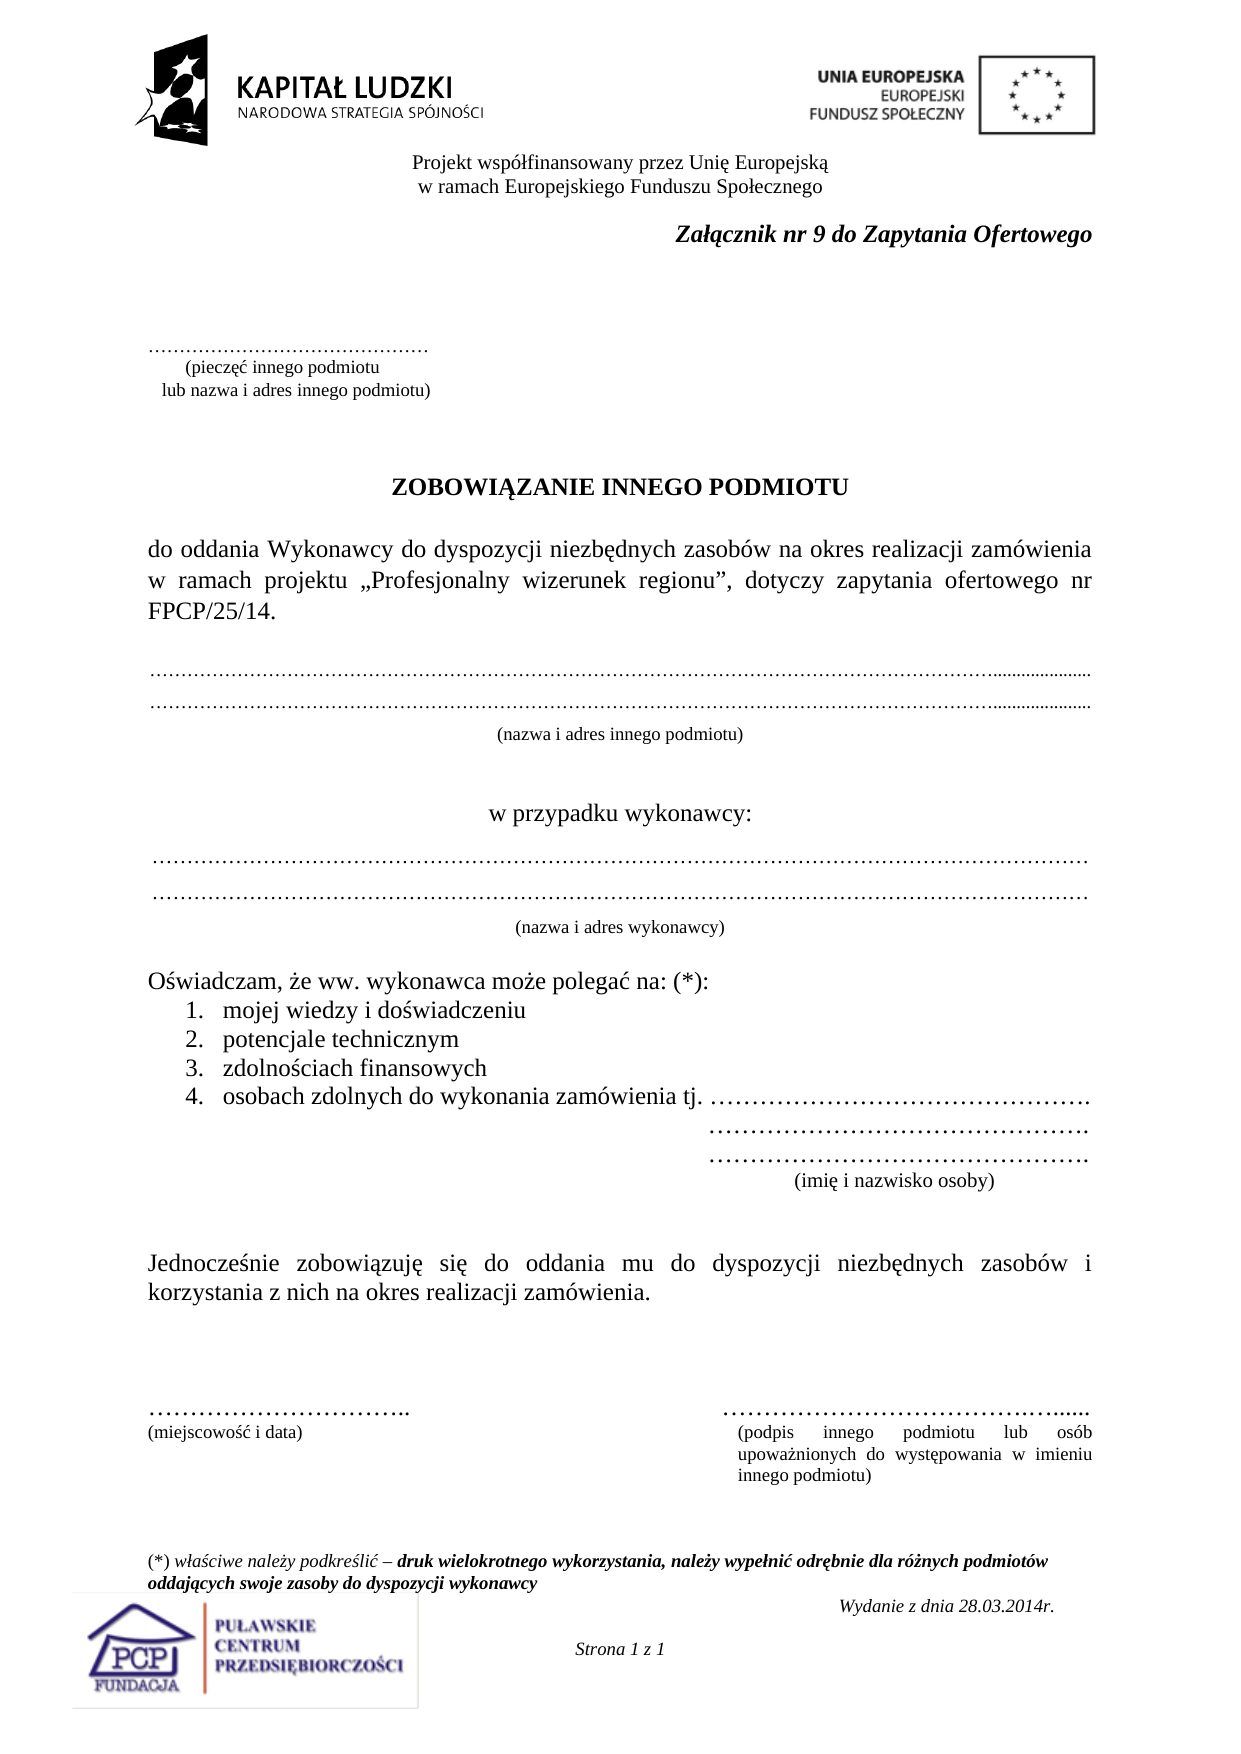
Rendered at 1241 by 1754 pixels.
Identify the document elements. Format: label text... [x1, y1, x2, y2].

picture [72, 1592, 420, 1710]
text lub nazwa i adres innego podmiotu) [148, 379, 1093, 401]
text (miejscowość i data) (podpis innego podmiotu lub osób upoważnionych do występowania w imieniu innego podmiotu) [148, 1421, 1093, 1486]
text Załącznik nr 9 do Zapytania Ofertowego [148, 219, 1093, 248]
text ……………………………………………………………………………………………………………………… [148, 844, 1093, 868]
text ………………………………………. [664, 1110, 1093, 1139]
text Oświadczam, że ww. wykonawca może polegać na: (*): [148, 966, 1093, 995]
list mojej wiedzy i doświadczeniu [185, 995, 1093, 1024]
list zdolnościach finansowych [185, 1053, 1093, 1081]
picture [803, 47, 1103, 144]
text ………………………………………………………………………………………………………………………..................... [148, 658, 1093, 680]
text (*) właściwe należy podkreślić – druk wielokrotnego wykorzystania, należy wypełnić odrębnie dla różnych podmiotów oddających swoje zasoby do dyspozycji wykonawcy [148, 1550, 1093, 1593]
text w przypadku wykonawcy: [148, 798, 1093, 827]
text ………………………………………………………………………………………………………………………..................... [148, 691, 1093, 712]
text ZOBOWIĄZANIE INNEGO PODMIOTU [148, 472, 1093, 501]
text ……………………………………… [148, 334, 1093, 356]
text do oddania Wykonawcy do dyspozycji niezbędnych zasobów na okres realizacji zamówienia w ramach projektu „Profesjonalny wizerunek regionu”, dotyczy zapytania ofertowego nr FPCP/25/14. [148, 534, 1093, 625]
text (pieczęć innego podmiotu [148, 356, 1093, 378]
list potencjale technicznym [185, 1024, 1093, 1053]
text ………………………….. ……………………………….…...... [148, 1392, 1093, 1421]
list osobach zdolnych do wykonania zamówienia tj. ………………………………………. [185, 1081, 1093, 1110]
text (nazwa i adres wykonawcy) [148, 916, 1093, 938]
text (imię i nazwisko osoby) [664, 1168, 1093, 1192]
text ………………………………………. [664, 1139, 1093, 1168]
text ……………………………………………………………………………………………………………………… [148, 880, 1093, 904]
text Jednocześnie zobowiązuję się do oddania mu do dyspozycji niezbędnych zasobów i korzystania z nich na okres realizacji zamówienia. [148, 1248, 1093, 1306]
text (nazwa i adres innego podmiotu) [148, 723, 1093, 745]
picture [128, 29, 487, 152]
